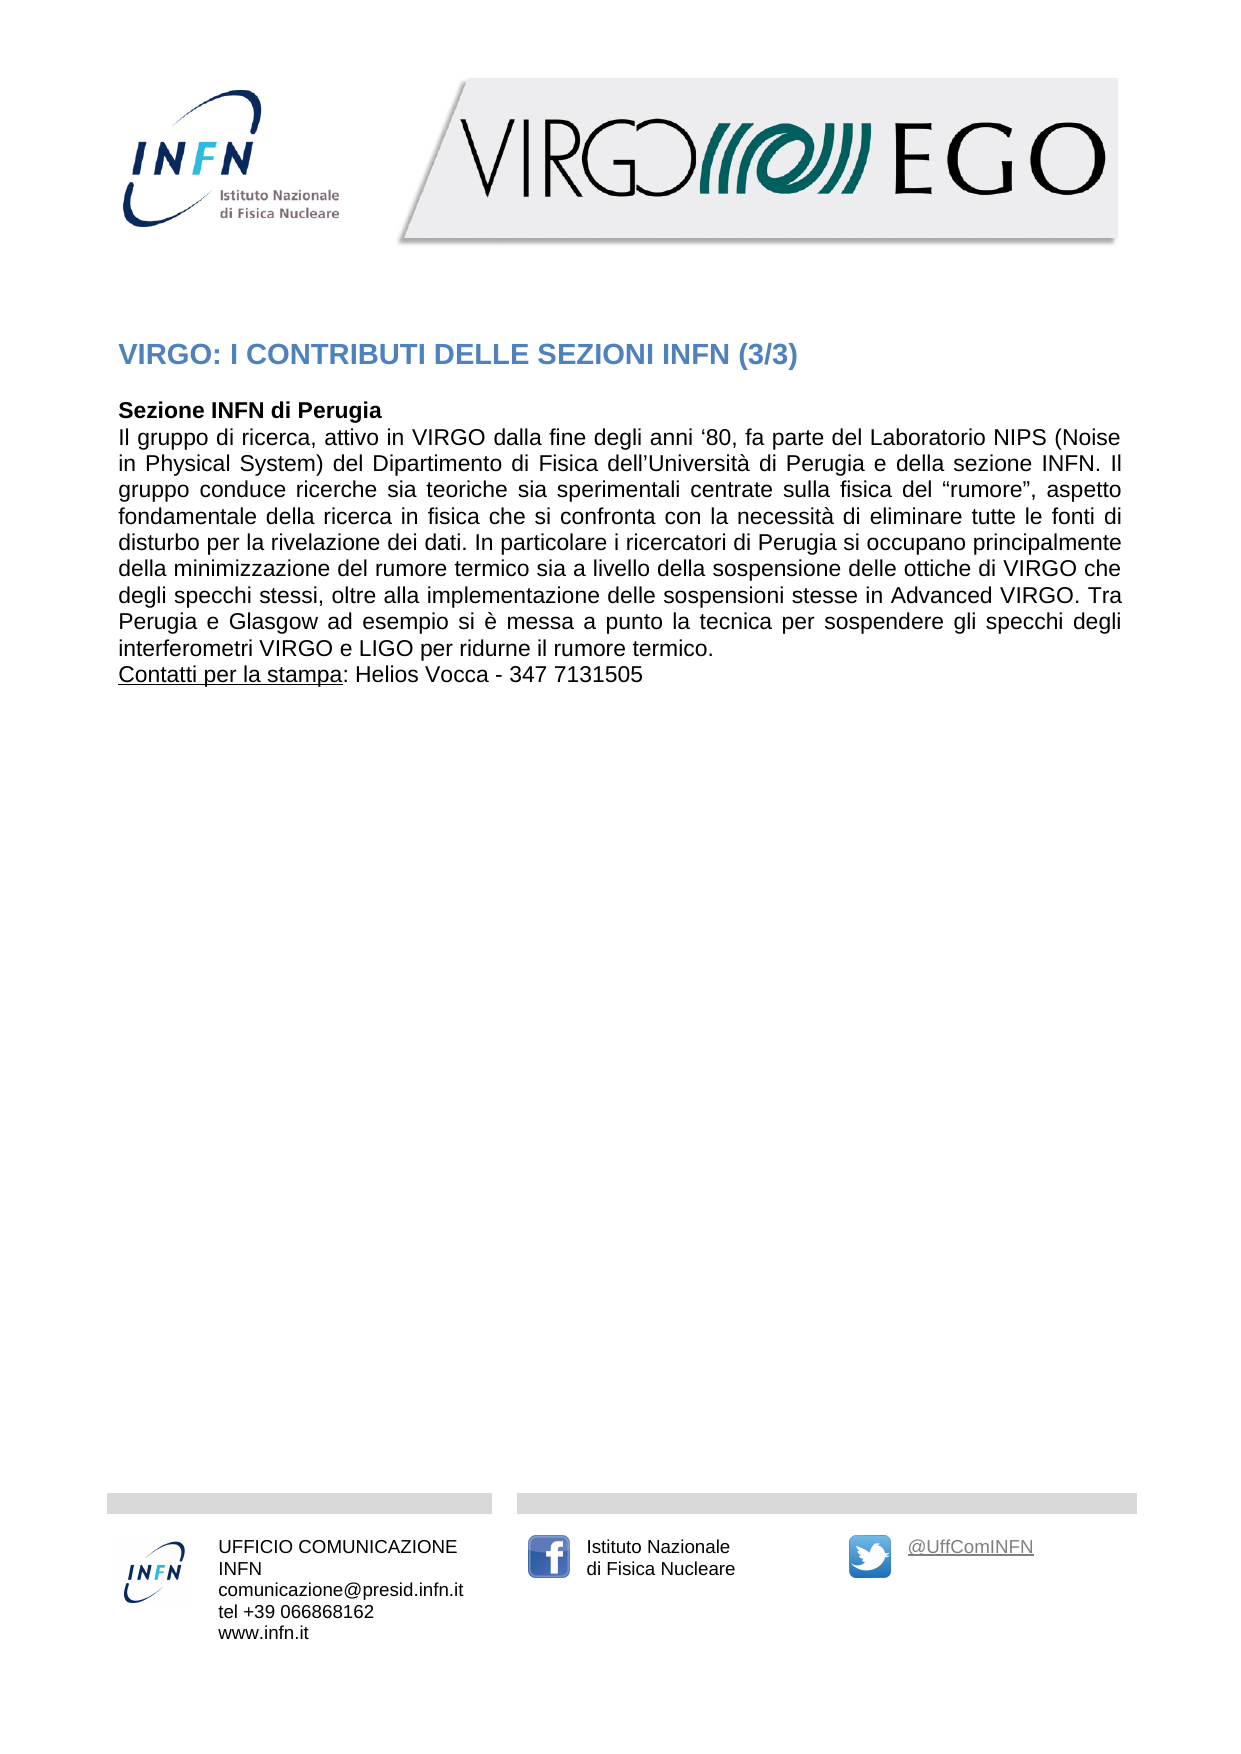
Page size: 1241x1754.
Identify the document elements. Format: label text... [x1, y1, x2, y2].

picture [118, 73, 1129, 251]
text Sezione INFN di Perugia [118, 397, 1123, 424]
text Il gruppo di ricerca, attivo in VIRGO dalla fine degli anni ‘80, fa parte del Laboratorio NIPS (Noise in Physical System) del Dipartimento di Fisica dell’Università di Perugia e della sezione INFN. Il gruppo conduce ricerche sia teoriche sia sperimentali centrate sulla fisica del “rumore”, aspetto fondamentale della ricerca in fisica che si confronta con la necessità di eliminare tutte le fonti di disturbo per la rivelazione dei dati. In particolare i ricercatori di Perugia si occupano principalmente della minimizzazione del rumore termico sia a livello della sospensione delle ottiche di VIRGO che degli specchi stessi, oltre alla implementazione delle sospensioni stesse in Advanced VIRGO. Tra Perugia e Glasgow ad esempio si è messa a punto la tecnica per sospendere gli specchi degli interferometri VIRGO e LIGO per ridurne il rumore termico. [118, 424, 1123, 661]
subtitle VIRGO: I CONTRIBUTI DELLE SEZIONI INFN (3/3) [118, 337, 1122, 371]
text Contatti per la stampa: Helios Vocca - 347 7131505 [118, 661, 1123, 687]
picture [849, 1535, 891, 1578]
picture [528, 1535, 570, 1578]
picture [118, 1535, 189, 1607]
